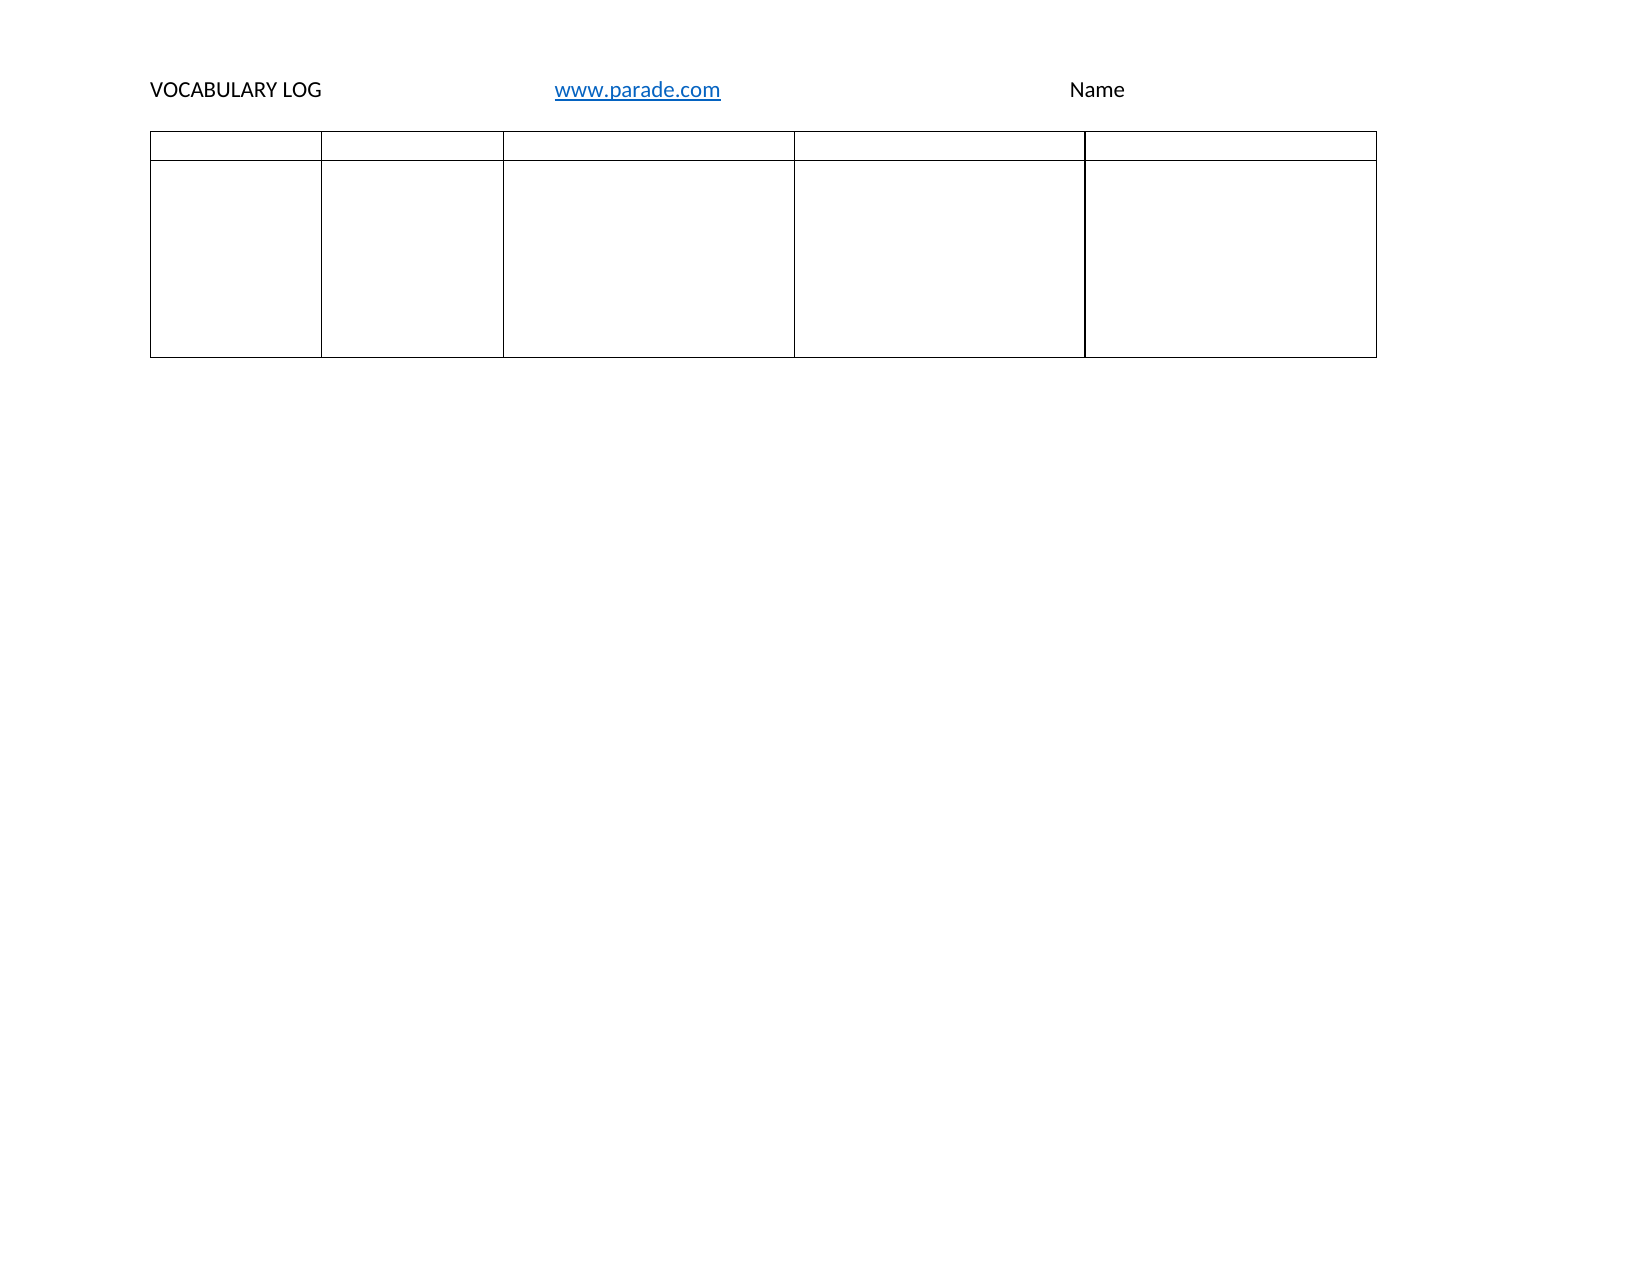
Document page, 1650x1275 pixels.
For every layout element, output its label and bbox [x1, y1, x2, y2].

table_cell [322, 132, 503, 160]
table_cell [795, 132, 1084, 160]
table_cell [504, 161, 794, 357]
table_cell [1086, 161, 1376, 357]
table_cell [504, 132, 794, 160]
table_cell [151, 132, 321, 160]
table_cell [795, 161, 1084, 357]
table_cell [1086, 132, 1376, 160]
table_cell [322, 161, 503, 357]
table_cell [151, 161, 321, 357]
